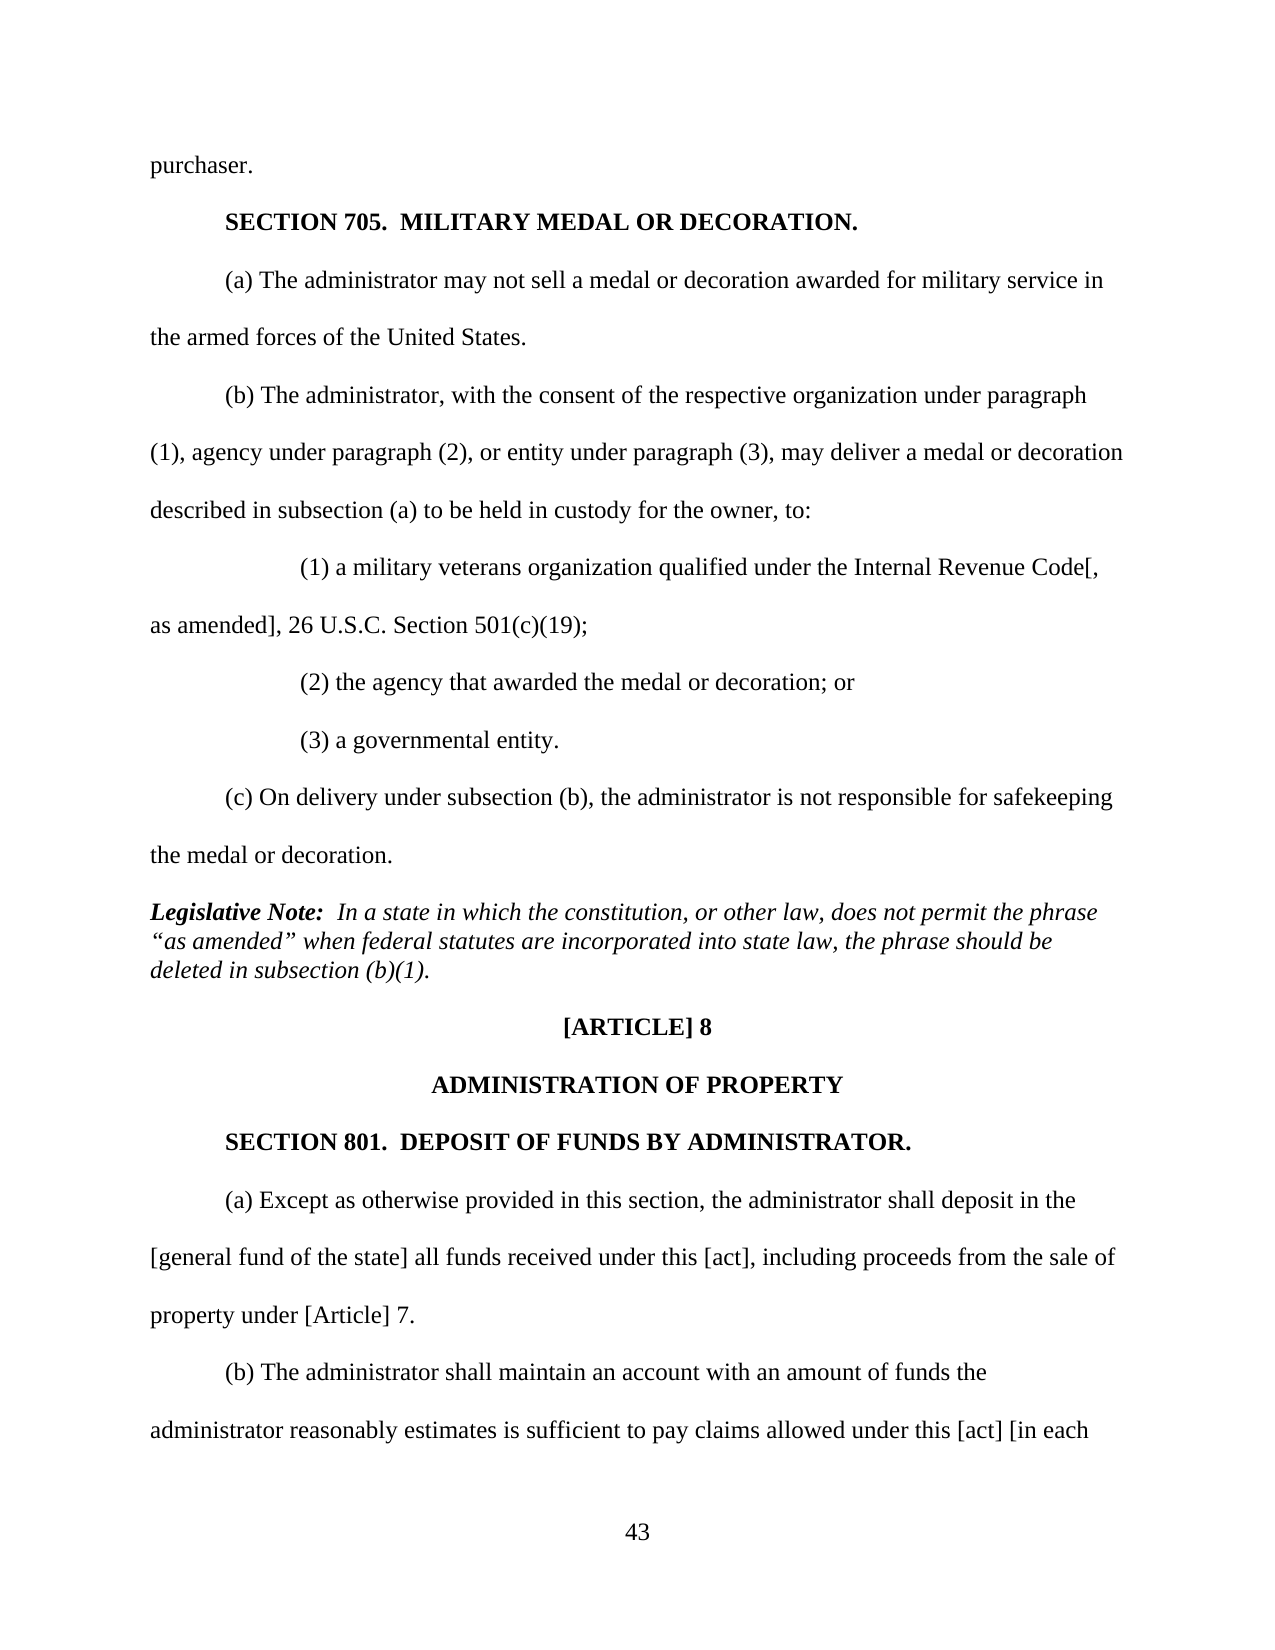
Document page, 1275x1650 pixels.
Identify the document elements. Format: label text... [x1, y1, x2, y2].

text (2) the agency that awarded the medal or decoration; or [150, 667, 1125, 696]
text SECTION 705. MILITARY MEDAL OR DECORATION. [150, 207, 1125, 236]
text (c) On delivery under subsection (b), the administrator is not responsible for safekeeping the medal or decoration. [150, 782, 1125, 869]
subtitle [ARTICLE] 8 [150, 1012, 1125, 1041]
text (a) The administrator may not sell a medal or decoration awarded for military service in the armed forces of the United States. [150, 265, 1125, 351]
subtitle ADMINISTRATION OF PROPERTY [150, 1070, 1125, 1099]
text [150, 1357, 1125, 1444]
text Legislative Note: In a state in which the constitution, or other law, does not permit the phrase “as amended” when federal statutes are incorporated into state law, the phrase should be deleted in subsection (b)(1). [150, 897, 1125, 984]
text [150, 150, 1125, 179]
text (a) Except as otherwise provided in this section, the administrator shall deposit in the [general fund of the state] all funds received under this [act], including proceeds from the sale of property under [Article] 7. [150, 1185, 1125, 1329]
text (b) The administrator, with the consent of the respective organization under paragraph (1), agency under paragraph (2), or entity under paragraph (3), may deliver a medal or decoration described in subsection (a) to be held in custody for the owner, to: [150, 380, 1125, 524]
text (3) a governmental entity. [150, 725, 1125, 754]
text SECTION 801. DEPOSIT OF FUNDS BY ADMINISTRATOR. [150, 1127, 1125, 1156]
text (1) a military veterans organization qualified under the Internal Revenue Code[, as amended], 26 U.S.C. Section 501(c)(19); [150, 552, 1125, 639]
